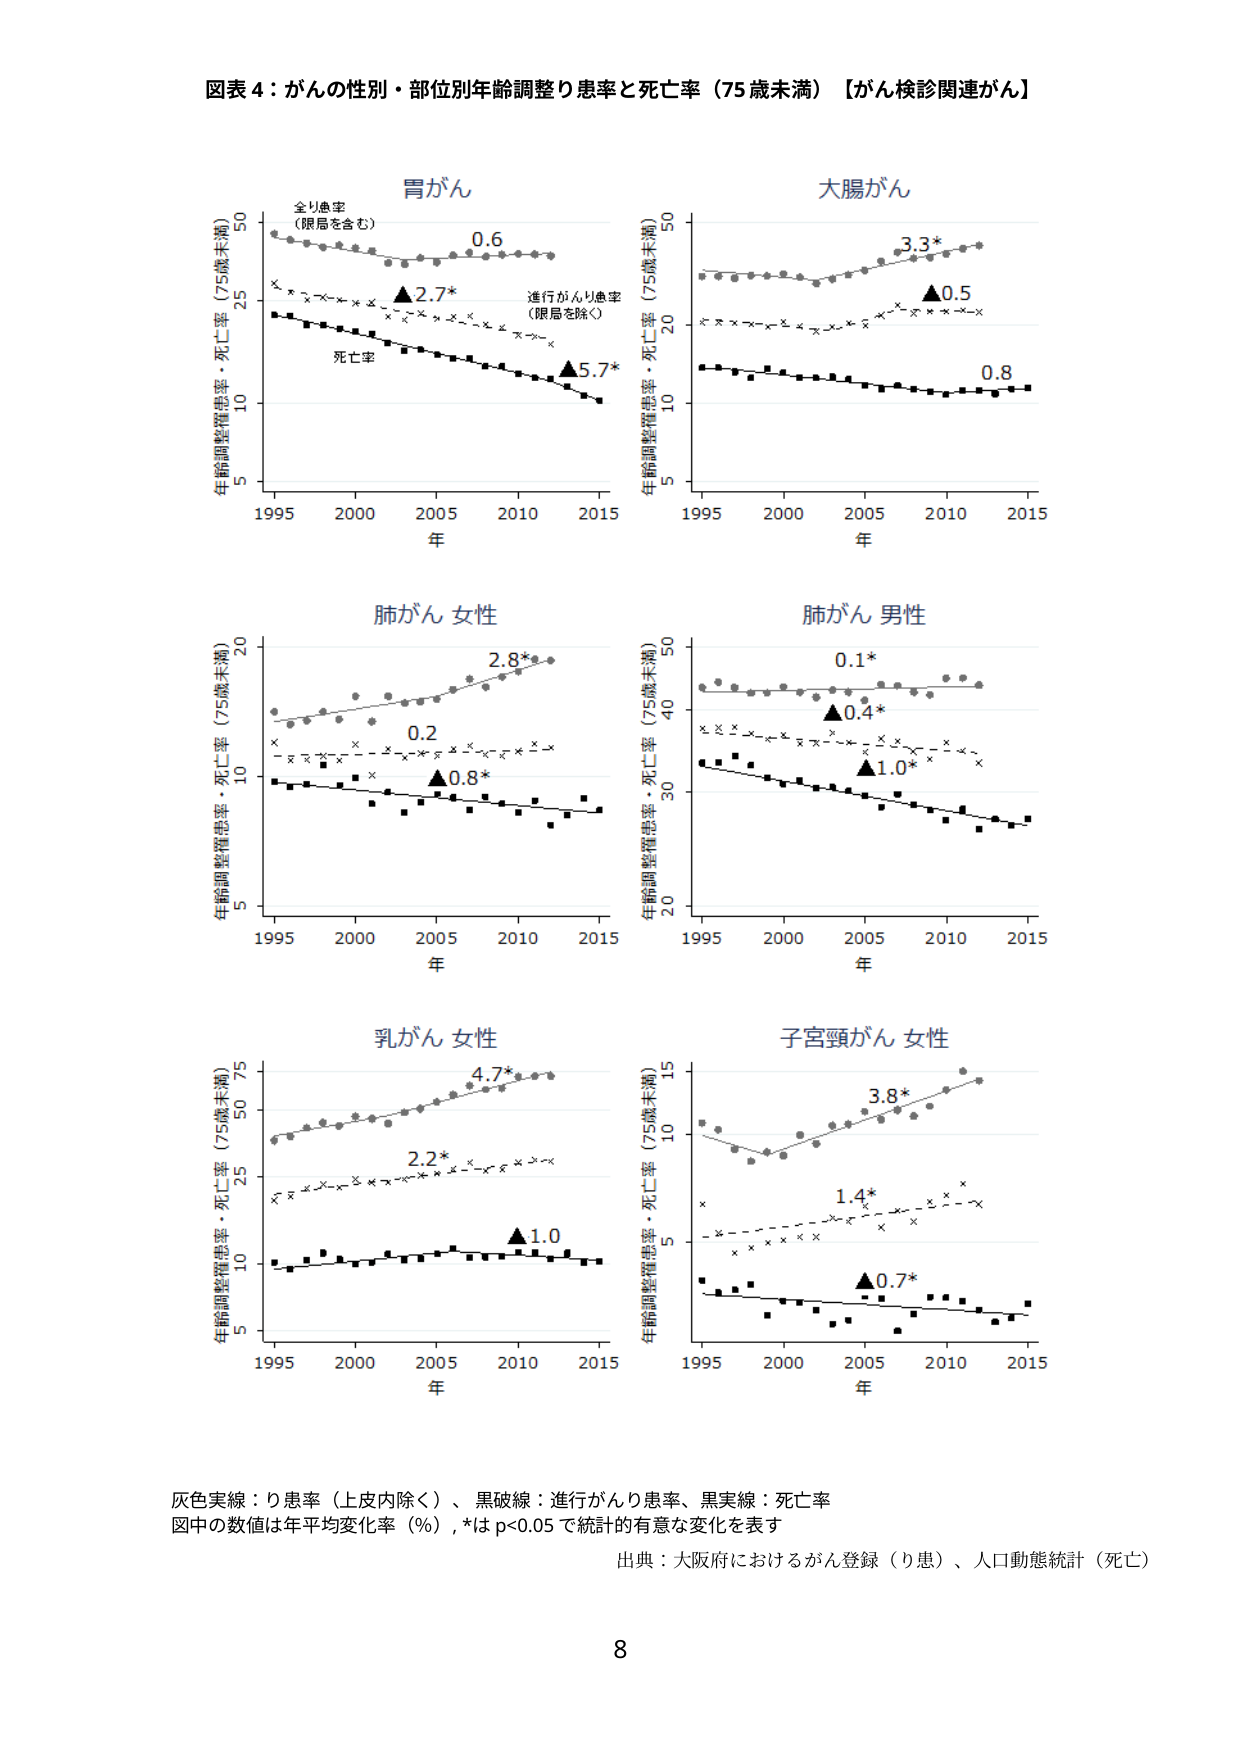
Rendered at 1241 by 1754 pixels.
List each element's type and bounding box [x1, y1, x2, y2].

picture [165, 136, 1089, 1470]
